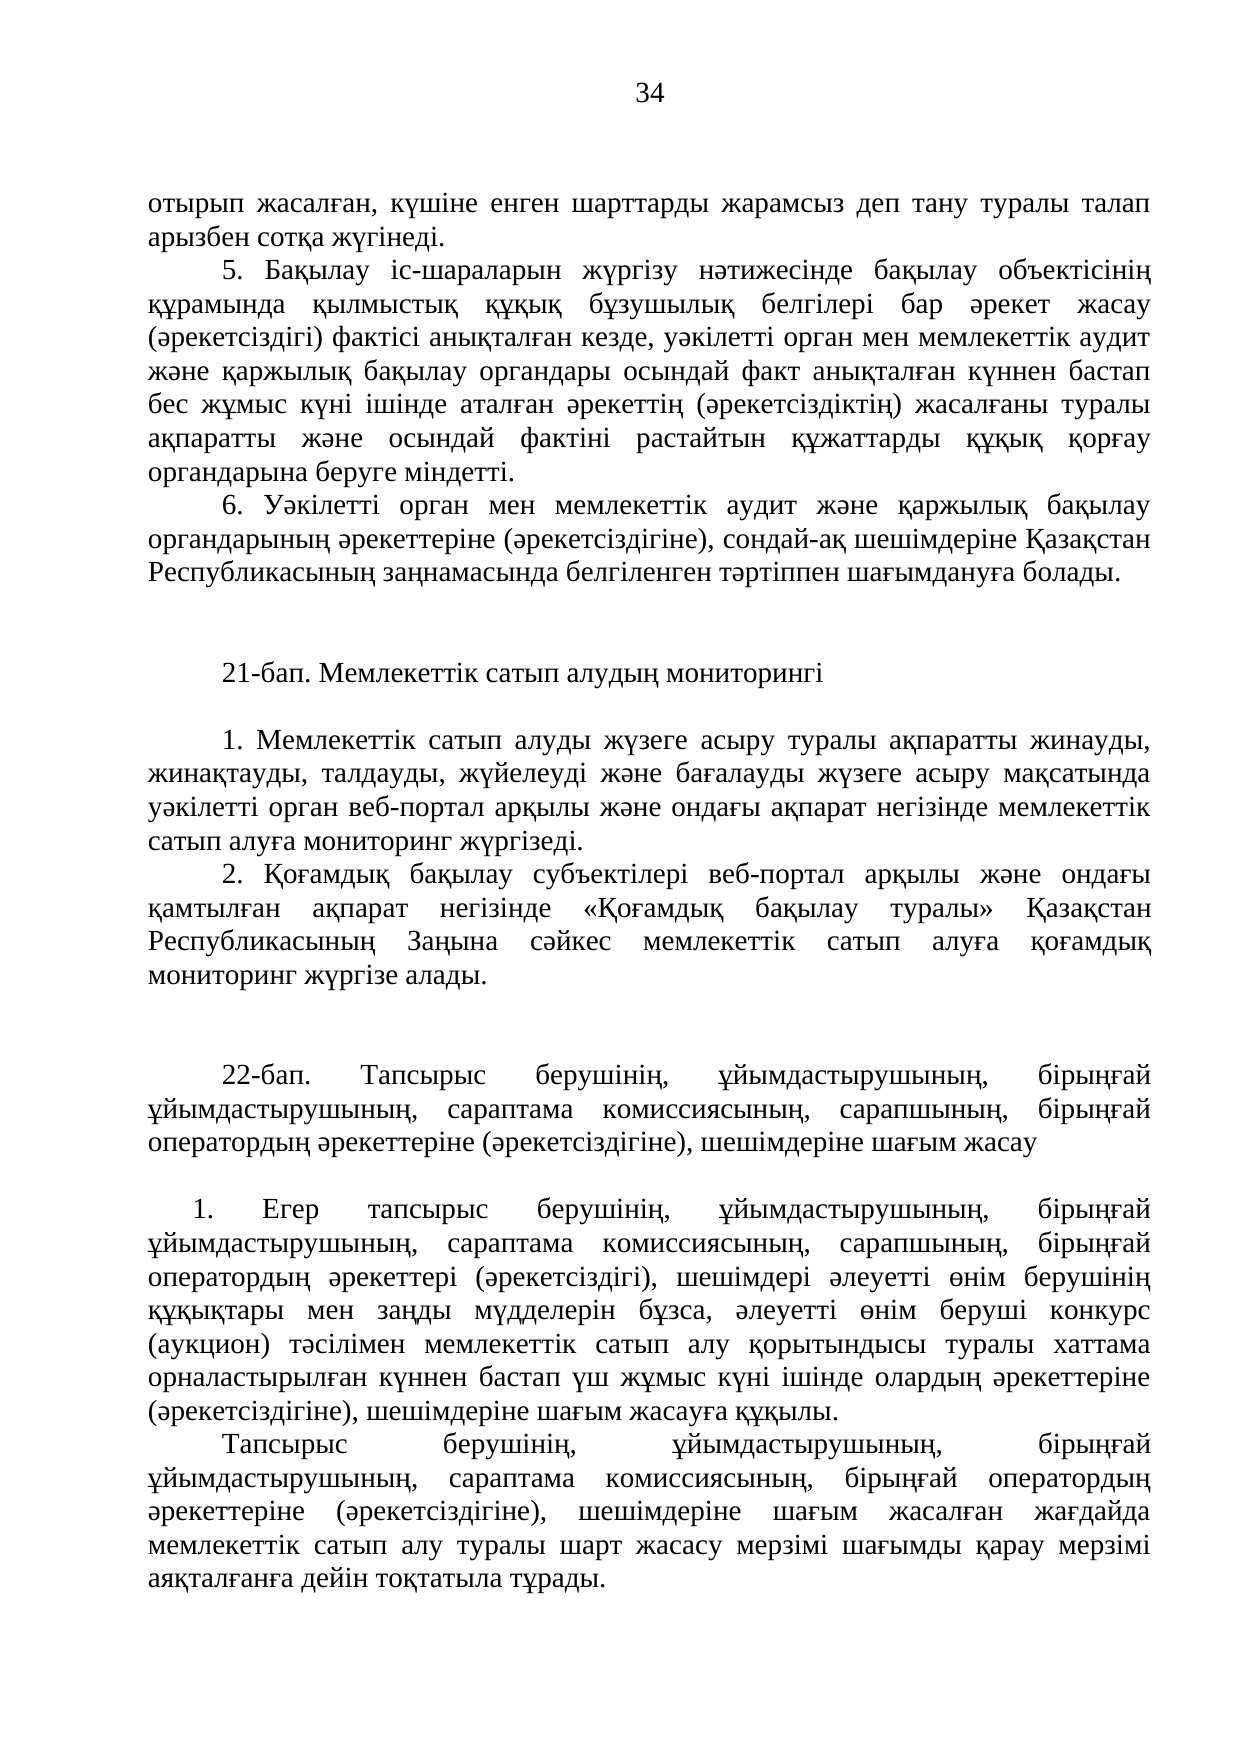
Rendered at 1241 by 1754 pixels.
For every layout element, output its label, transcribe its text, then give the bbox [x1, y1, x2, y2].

text 6. Уәкілетті орган мен мемлекеттік аудит және қаржылық бақылау органдарының әрекеттеріне (әрекетсіздігіне), сондай-ақ шешімдеріне Қазақстан Республикасының заңнамасында белгіленген тәртіппен шағымдануға болады. [148, 487, 1152, 588]
text 5. Бақылау іс-шараларын жүргізу нәтижесінде бақылау объектісінің құрамында қылмыстық құқық бұзушылық белгілері бар әрекет жасау (әрекетсіздігі) фактісі анықталған кезде, уәкілетті орган мен мемлекеттік аудит және қаржылық бақылау органдары осындай факт анықталған күннен бастап бес жұмыс күні ішінде аталған әрекеттің (әрекетсіздіктің) жасалғаны туралы ақпаратты және осындай фактіні растайтын құжаттарды құқық қорғау органдарына беруге міндетті. [148, 252, 1152, 487]
text 1. Егер тапсырыс берушінің, ұйымдастырушының, бірыңғай ұйымдастырушының, сараптама комиссиясының, сарапшының, бірыңғай оператордың әрекеттері (әрекетсіздігі), шешімдері әлеуетті өнім берушінің құқықтары мен заңды мүдделерін бұзса, әлеуетті өнім беруші конкурс (аукцион) тәсілімен мемлекеттік сатып алу қорытындысы туралы хаттама орналастырылған күннен бастап үш жұмыс күні ішінде олардың әрекеттеріне (әрекетсіздігіне), шешімдеріне шағым жасауға құқылы. [148, 1192, 1152, 1426]
text 1. Мемлекеттік сатып алуды жүзеге асыру туралы ақпаратты жинауды, жинақтауды, талдауды, жүйелеуді және бағалауды жүзеге асыру мақсатында уәкілетті орган веб-портал арқылы және ондағы ақпарат негізінде мемлекеттік сатып алуға мониторинг жүргізеді. [148, 722, 1152, 856]
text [148, 185, 1152, 252]
text 21-бап. Мемлекеттік сатып алудың мониторингі [148, 655, 1152, 688]
text 2. Қоғамдық бақылау субъектілері веб-портал арқылы және ондағы қамтылған ақпарат негізінде «Қоғамдық бақылау туралы» Қазақстан Республикасының Заңына сәйкес мемлекеттік сатып алуға қоғамдық мониторинг жүргізе алады. [148, 856, 1152, 990]
text Тапсырыс берушінің, ұйымдастырушының, бірыңғай ұйымдастырушының, сараптама комиссиясының, бірыңғай оператордың әрекеттеріне (әрекетсіздігіне), шешімдеріне шағым жасалған жағдайда мемлекеттік сатып алу туралы шарт жасасу мерзімі шағымды қарау мерзімі аяқталғанға дейін тоқтатыла тұрады. [148, 1426, 1152, 1594]
text 22-бап. Тапсырыс берушінің, ұйымдастырушының, бірыңғай ұйымдастырушының, сараптама комиссиясының, сарапшының, бірыңғай оператордың әрекеттеріне (әрекетсіздігіне), шешімдеріне шағым жасау [148, 1057, 1152, 1158]
